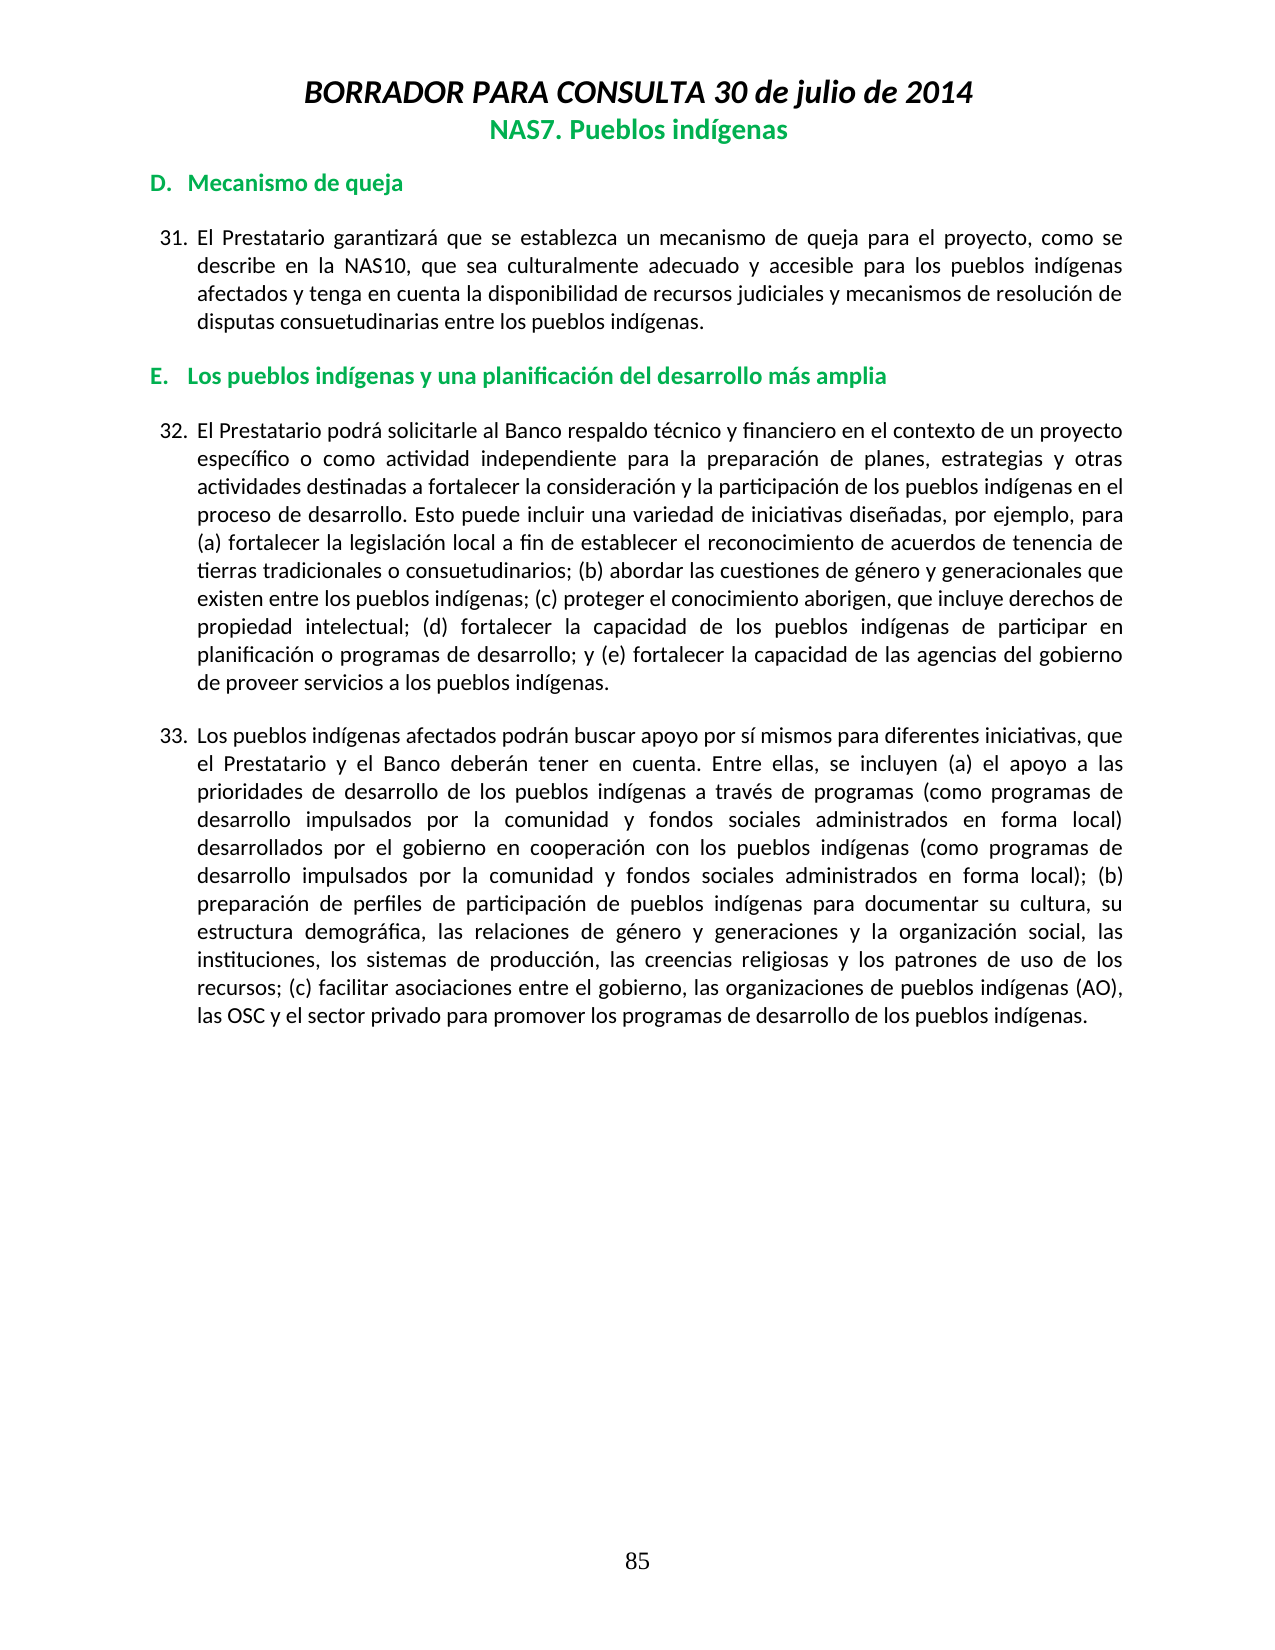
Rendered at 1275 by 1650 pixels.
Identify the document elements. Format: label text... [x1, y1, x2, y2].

text El Prestatario garantizará que se establezca un mecanismo de queja para el proyecto, como se describe en la NAS10, que sea culturalmente adecuado y accesible para los pueblos indígenas afectados y tenga en cuenta la disponibilidad de recursos judiciales y mecanismos de resolución de disputas consuetudinarias entre los pueblos indígenas. [159, 223, 1125, 335]
subtitle Mecanismo de queja [150, 168, 1125, 198]
text Los pueblos indígenas afectados podrán buscar apoyo por sí mismos para diferentes iniciativas, que el Prestatario y el Banco deberán tener en cuenta. Entre ellas, se incluyen (a) el apoyo a las prioridades de desarrollo de los pueblos indígenas a través de programas (como programas de desarrollo impulsados por la comunidad y fondos sociales administrados en forma local) desarrollados por el gobierno en cooperación con los pueblos indígenas (como programas de desarrollo impulsados por la comunidad y fondos sociales administrados en forma local); (b) preparación de perfiles de participación de pueblos indígenas para documentar su cultura, su estructura demográfica, las relaciones de género y generaciones y la organización social, las instituciones, los sistemas de producción, las creencias religiosas y los patrones de uso de los recursos; (c) facilitar asociaciones entre el gobierno, las organizaciones de pueblos indígenas (AO), las OSC y el sector privado para promover los programas de desarrollo de los pueblos indígenas. [159, 721, 1125, 1029]
subtitle Los pueblos indígenas y una planificación del desarrollo más amplia [150, 360, 1125, 391]
text El Prestatario podrá solicitarle al Banco respaldo técnico y financiero en el contexto de un proyecto específico o como actividad independiente para la preparación de planes, estrategias y otras actividades destinadas a fortalecer la consideración y la participación de los pueblos indígenas en el proceso de desarrollo. Esto puede incluir una variedad de iniciativas diseñadas, por ejemplo, para (a) fortalecer la legislación local a fin de establecer el reconocimiento de acuerdos de tenencia de tierras tradicionales o consuetudinarios; (b) abordar las cuestiones de género y generacionales que existen entre los pueblos indígenas; (c) proteger el conocimiento aborigen, que incluye derechos de propiedad intelectual; (d) fortalecer la capacidad de los pueblos indígenas de participar en planificación o programas de desarrollo; y (e) fortalecer la capacidad de las agencias del gobierno de proveer servicios a los pueblos indígenas. [159, 416, 1125, 696]
